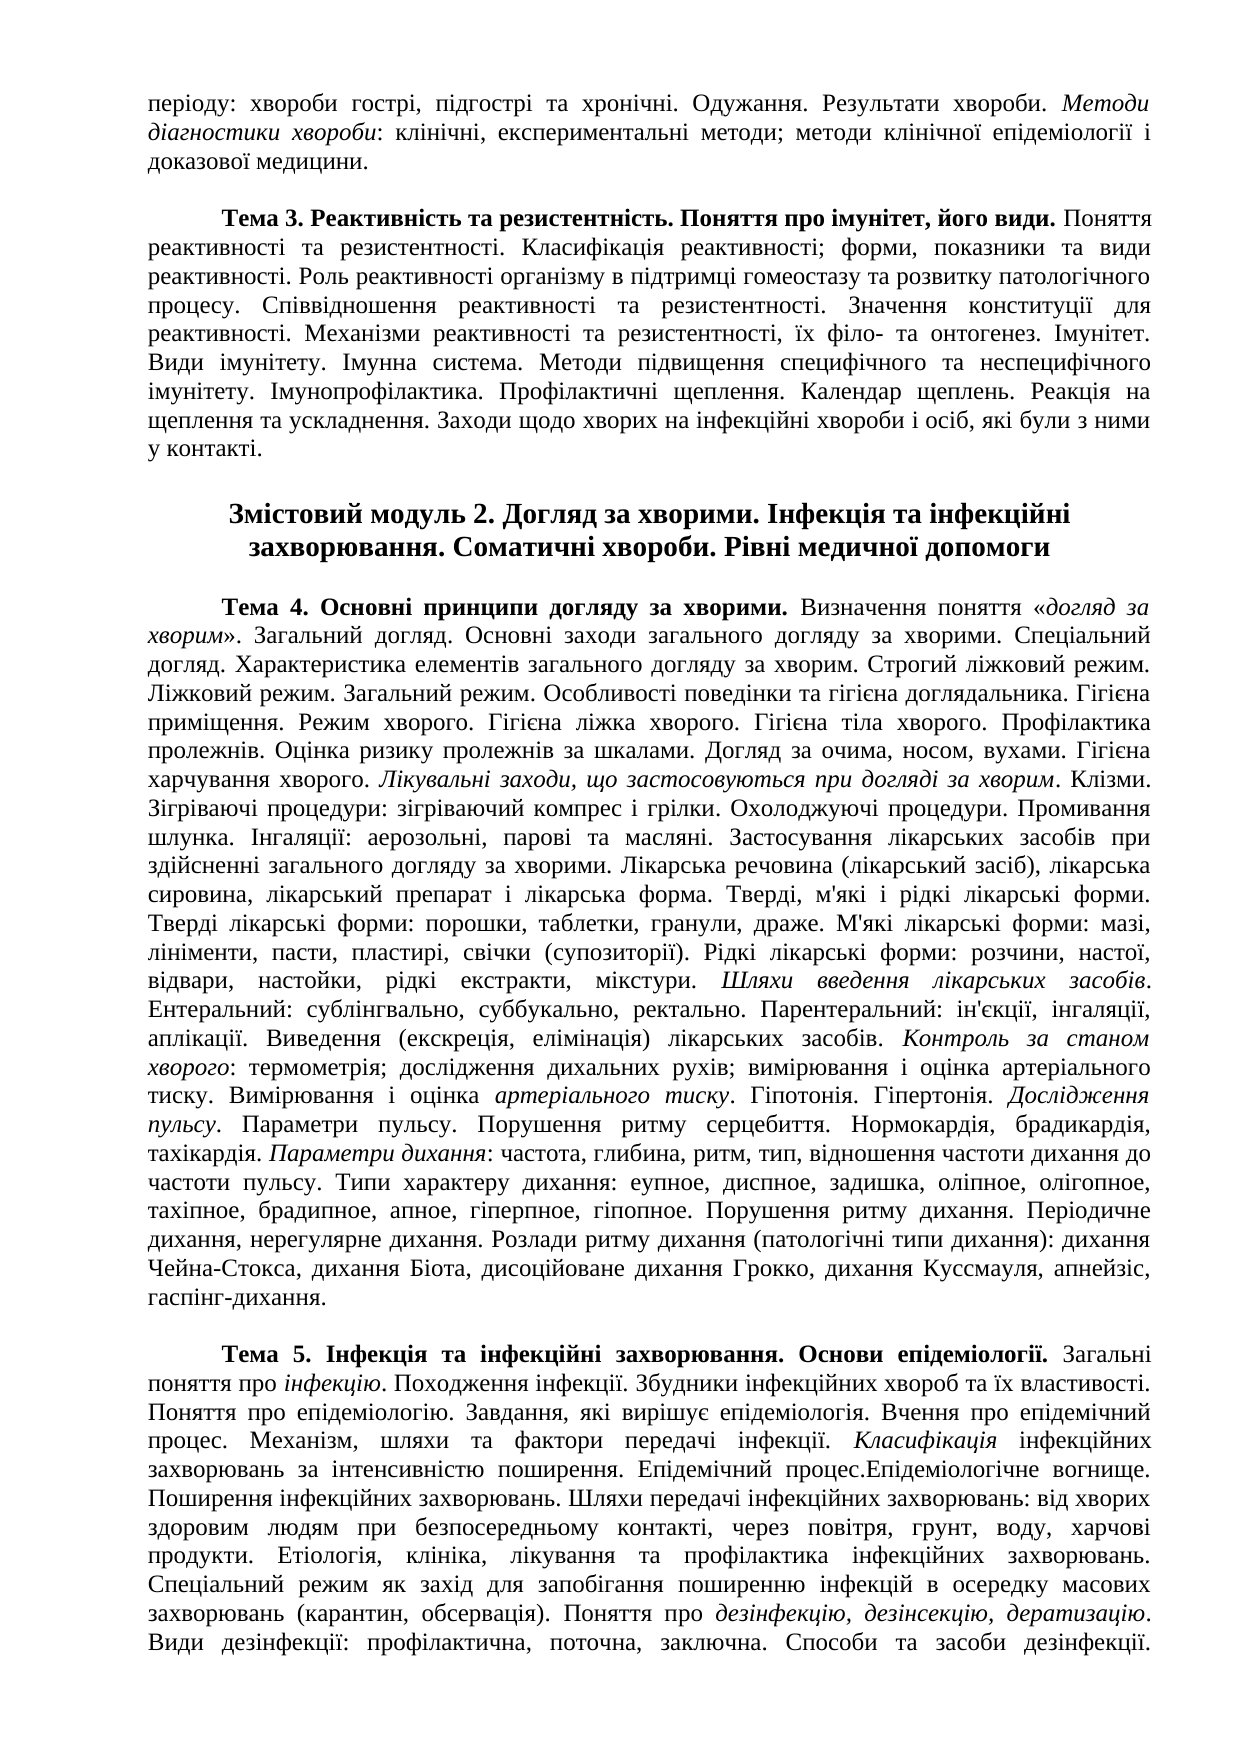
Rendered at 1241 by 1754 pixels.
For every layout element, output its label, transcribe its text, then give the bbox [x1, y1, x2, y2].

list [148, 88, 1152, 175]
list Змістовий модуль 2. Догляд за хворими. Інфекція та інфекційні захворювання. Соматичні хвороби. Рівні медичної допомоги [148, 496, 1152, 563]
list Тема 4. Основні принципи догляду за хворими. Визначення поняття «догляд за хворим». Загальний догляд. Основні заходи загального догляду за хворими. Спеціальний догляд. Характеристика елементів загального догляду за хворим. Строгий ліжковий режим. Ліжковий режим. Загальний режим. Особливості поведінки та гігієна доглядальника. Гігієна приміщення. Режим хворого. Гігієна ліжка хворого. Гігієна тіла хворого. Профілактика пролежнів. Оцінка ризику пролежнів за шкалами. Догляд за очима, носом, вухами. Гігієна харчування хворого. Лікувальні заходи, що застосовуються при догляді за хворим. Клізми. Зігріваючі процедури: зігріваючий компрес і грілки. Охолоджуючі процедури. Промивання шлунка. Інгаляції: аерозольні, парові та масляні. Застосування лікарських засобів при здійсненні загального догляду за хворими. Лікарська речовина (лікарський засіб), лікарська сировина, лікарський препарат і лікарська форма. Тверді, м'які і рідкі лікарські форми. Тверді лікарські форми: порошки, таблетки, гранули, драже. М'які лікарські форми: мазі, лініменти, пасти, пластирі, свічки (супозиторії). Рідкі лікарські форми: розчини, настої, відвари, настойки, рідкі екстракти, мікстури. Шляхи введення лікарських засобів. Ентеральний: сублінгвально, суббукально, ректально. Парентеральний: ін'єкції, інгаляції, аплікації. Виведення (екскреція, елімінація) лікарських засобів. Контроль за станом хворого: термометрія; дослідження дихальних рухів; вимірювання і оцінка артеріального тиску. Вимірювання і оцінка артеріального тиску. Гіпотонія. Гіпертонія. Дослідження пульсу. Параметри пульсу. Порушення ритму серцебиття. Нормокардія, брадикардія, тахікардія. Параметри дихання: частота, глибина, ритм, тип, відношення частоти дихання до частоти пульсу. Типи характеру дихання: еупное, диспное, задишка, оліпное, олігопное, тахіпное, брадипное, апное, гіперпное, гіпопное. Порушення ритму дихання. Періодичне дихання, нерегулярне дихання. Розлади ритму дихання (патологічні типи дихання): дихання Чейна-Стокса, дихання Біота, дисоційоване дихання Грокко, дихання Куссмауля, апнейзіс, гаспінг-дихання. [148, 592, 1152, 1310]
list Тема 3. Реактивність та резистентність. Поняття про імунітет, його види. Поняття реактивності та резистентності. Класифікація реактивності; форми, показники та види реактивності. Роль реактивності організму в підтримці гомеостазу та розвитку патологічного процесу. Співвідношення реактивності та резистентності. Значення конституції для реактивності. Механізми реактивності та резистентності, їх філо- та онтогенез. Імунітет. Види імунітету. Імунна система. Методи підвищення специфічного та неспецифічного імунітету. Імунопрофілактика. Профілактичні щеплення. Календар щеплень. Реакція на щеплення та ускладнення. Заходи щодо хворих на інфекційні хвороби і осіб, які були з ними у контакті. [148, 203, 1152, 462]
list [148, 1339, 1152, 1655]
